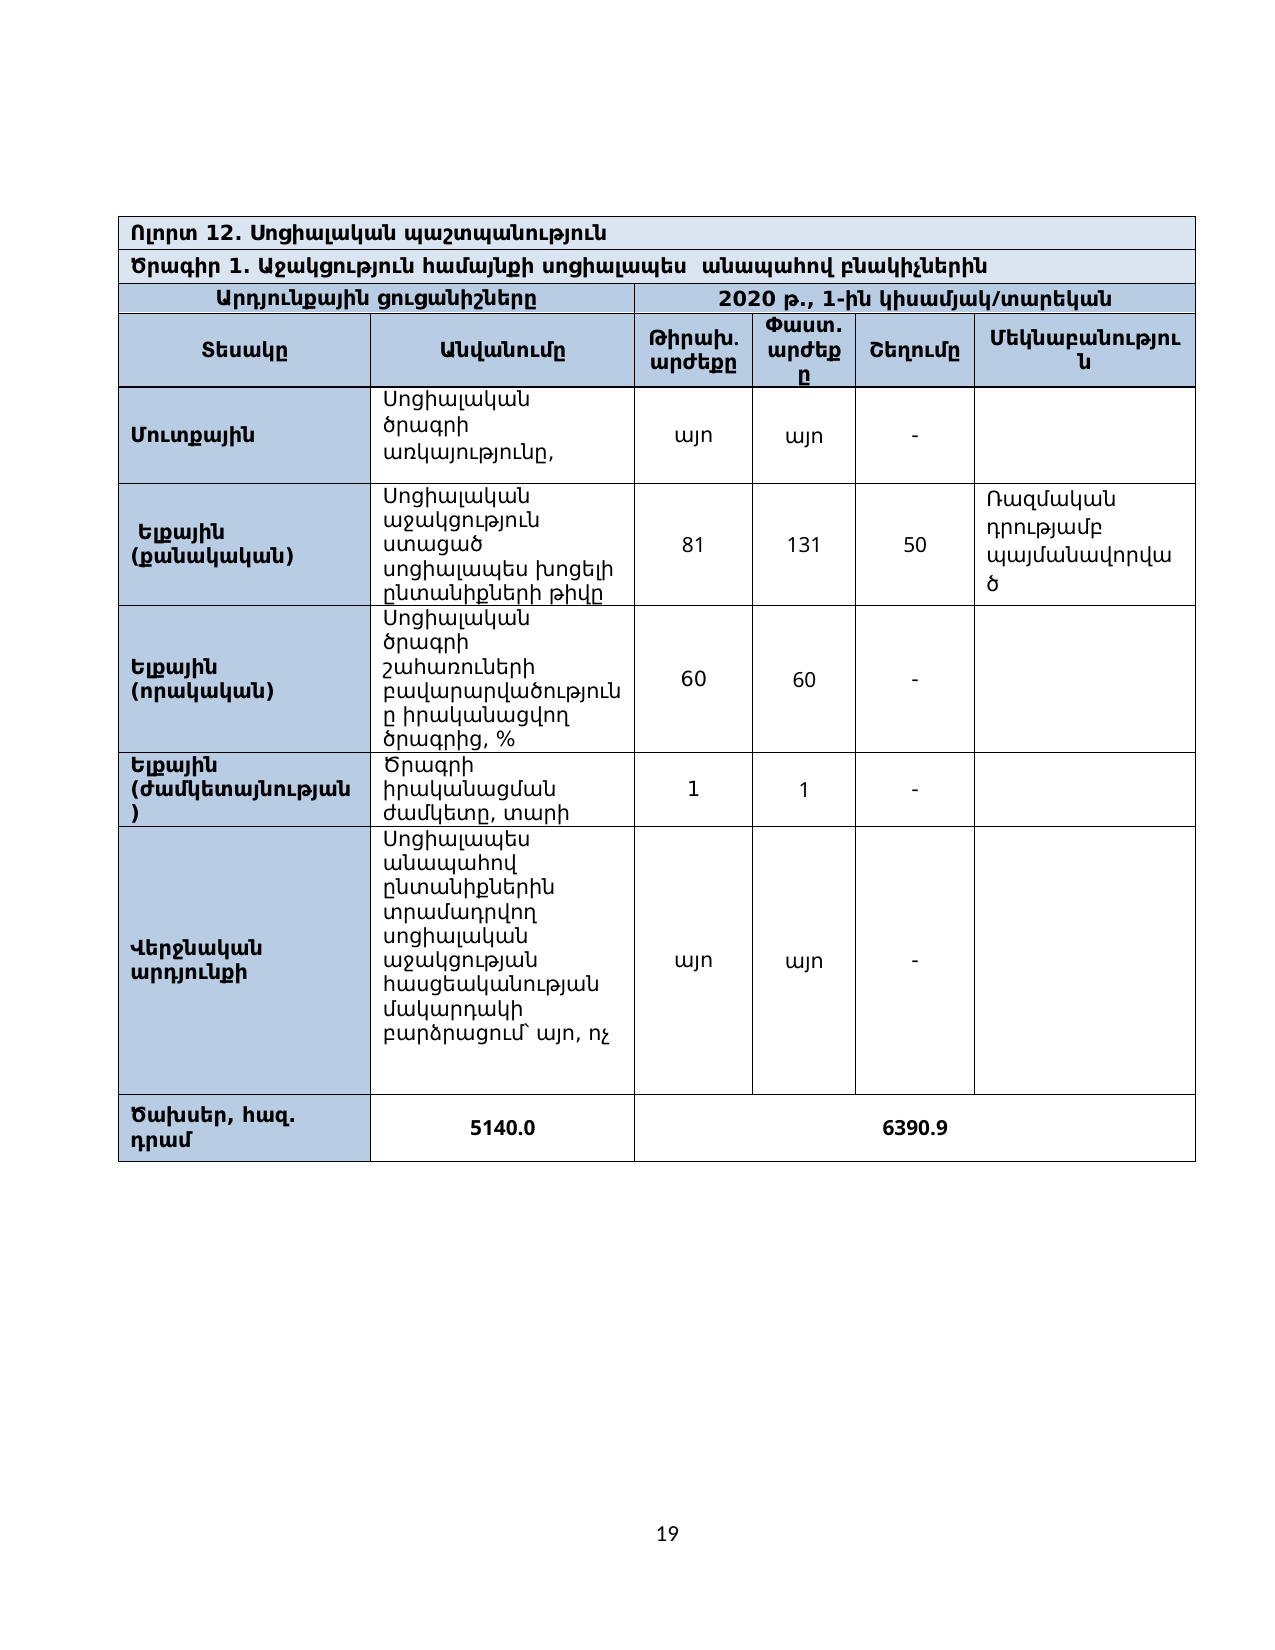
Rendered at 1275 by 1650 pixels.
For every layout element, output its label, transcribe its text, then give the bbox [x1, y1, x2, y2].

table_header Ոլորտ 12. Սոցիալական պաշտպանություն [119, 217, 1195, 249]
table_cell 60 [635, 606, 752, 752]
table_cell [975, 753, 1195, 826]
table_cell Արդյունքային ցուցանիշները [119, 284, 634, 312]
table_cell Սոցիալապես անապահով ընտանիքներին տրամադրվող սոցիալական աջակցության հասցեականության մակարդակի բարձրացում՝ այո, ոչ [371, 827, 634, 1094]
table_cell Մուտքային [119, 388, 370, 483]
table_cell - [856, 388, 974, 483]
table_cell Թիրախ. արժեքը [635, 314, 752, 386]
table_cell 6390.9 [635, 1095, 1195, 1161]
table_cell Սոցիալական աջակցություն ստացած սոցիալապես խոցելի ընտանիքների թիվը [371, 484, 634, 605]
table_cell Ելքային (ժամկետայնության) [119, 753, 370, 826]
table_cell 5140.0 [371, 1095, 634, 1161]
table_cell Սոցիալական ծրագրի շահառուների բավարարվածությունը իրականացվող ծրագրից, % [371, 606, 634, 752]
table_cell 1 [635, 753, 752, 826]
table_cell Փաստ. արժեքը [753, 314, 855, 386]
table_cell այո [635, 827, 752, 1094]
table_cell [975, 606, 1195, 752]
table_cell - [856, 606, 974, 752]
table_cell այո [753, 388, 855, 483]
table_cell 131 [753, 484, 855, 605]
table_cell Ծախսեր, հազ. դրամ [119, 1095, 370, 1161]
table_cell Սոցիալական ծրագրի առկայությունը, [371, 388, 634, 483]
table_cell Ելքային (քանակական) [119, 484, 370, 605]
table_cell Մեկնաբանություն [975, 314, 1195, 386]
table_cell 1 [753, 753, 855, 826]
table_cell 2020 թ., 1-ին կիսամյակ/տարեկան [635, 284, 1195, 312]
table_cell 60 [753, 606, 855, 752]
table_cell Անվանումը [371, 314, 634, 386]
table_cell [975, 388, 1195, 483]
table_cell 50 [856, 484, 974, 605]
table_cell Վերջնական արդյունքի [119, 827, 370, 1094]
table_cell Շեղումը [856, 314, 974, 386]
table_cell Ելքային (որակական) [119, 606, 370, 752]
table_cell Ռազմական դրությամբ պայմանավորված [975, 484, 1195, 605]
table_cell Տեսակը [119, 314, 370, 386]
table_cell [975, 827, 1195, 1094]
table_cell Ծրագրի իրականացման ժամկետը, տարի [371, 753, 634, 826]
table_cell 81 [635, 484, 752, 605]
table_cell - [856, 753, 974, 826]
table_cell - [856, 827, 974, 1094]
table_cell Ծրագիր 1. Աջակցություն համայնքի սոցիալապես անապահով բնակիչներին [119, 250, 1195, 283]
table_cell այո [753, 827, 855, 1094]
table_cell այո [635, 388, 752, 483]
